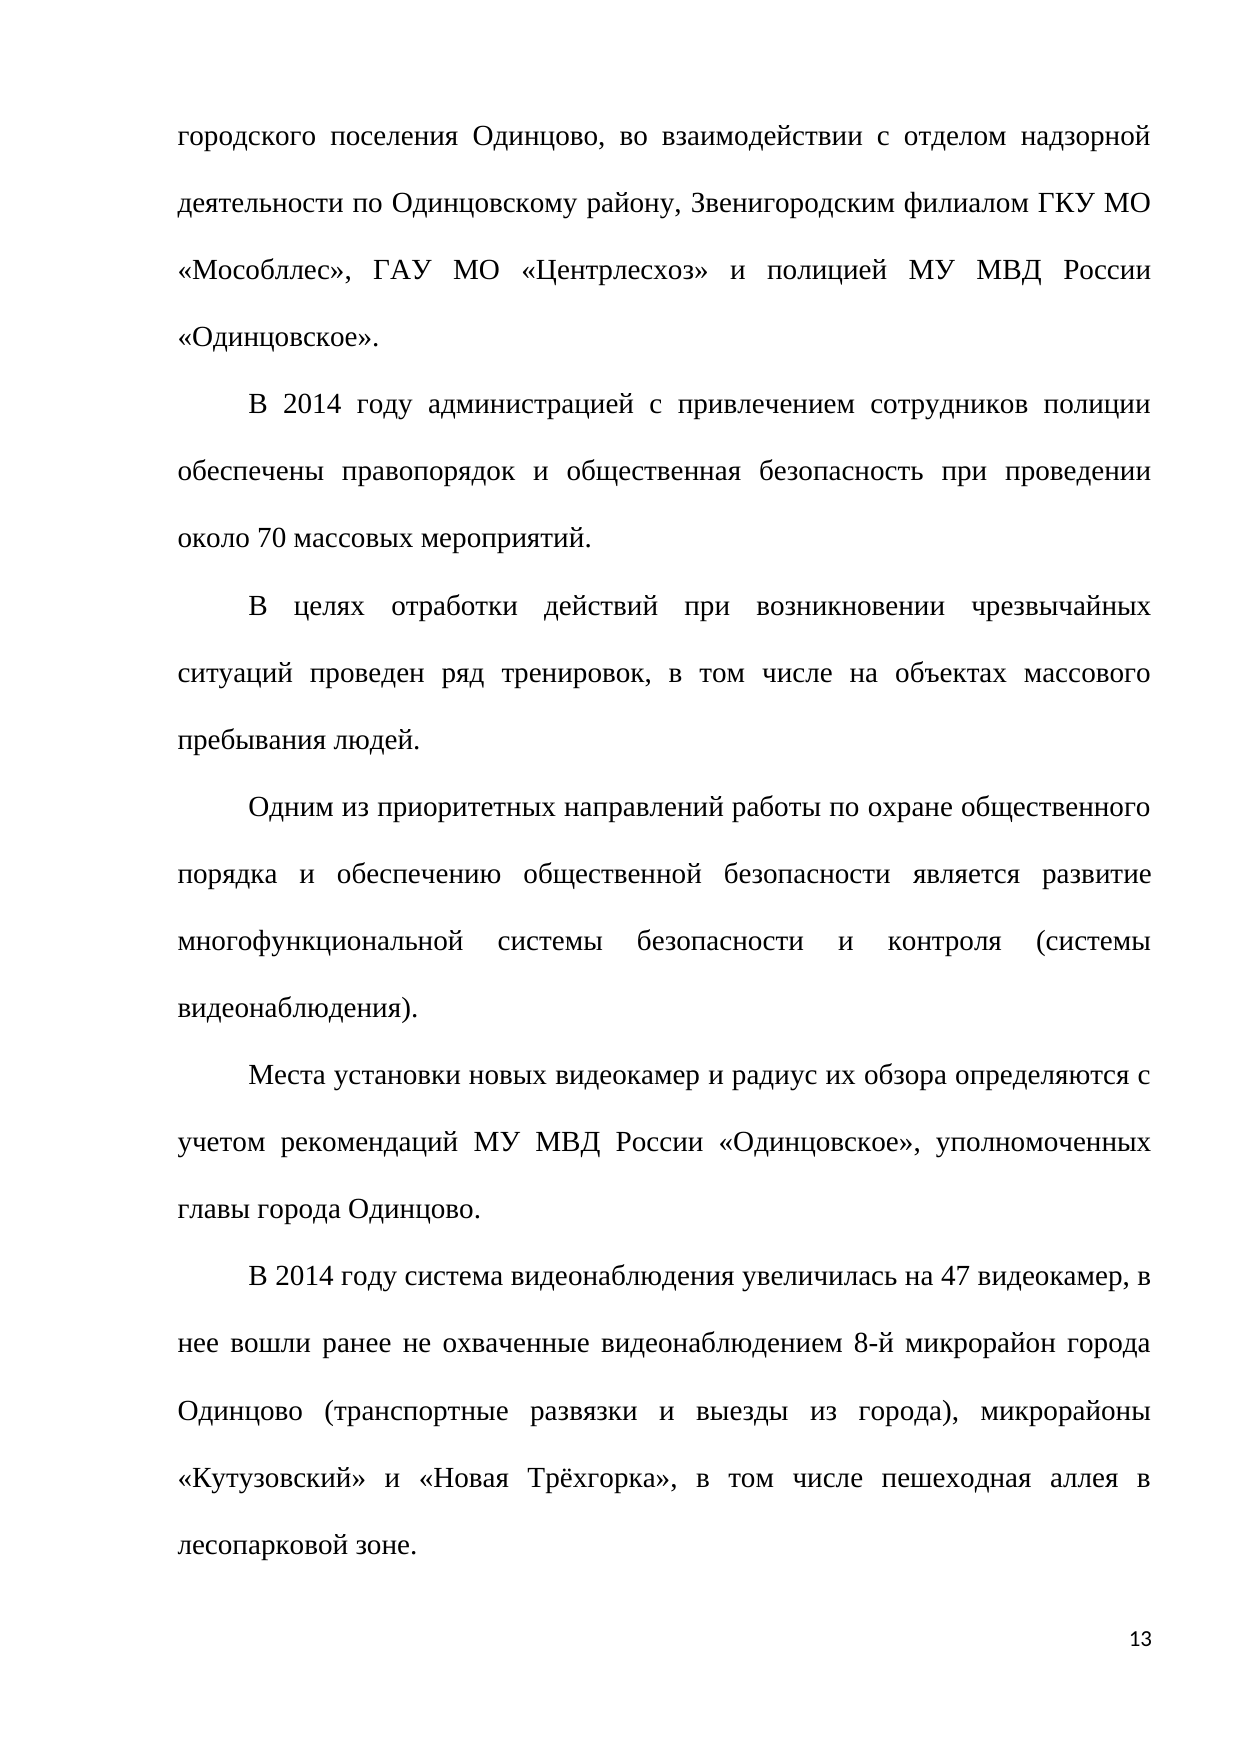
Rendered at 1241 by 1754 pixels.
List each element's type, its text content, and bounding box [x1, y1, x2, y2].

text Места установки новых видеокамер и радиус их обзора определяются с учетом рекомендаций МУ МВД России «Одинцовское», уполномоченных главы города Одинцово. [177, 1057, 1152, 1225]
text В целях отработки действий при возникновении чрезвычайных ситуаций проведен ряд тренировок, в том числе на объектах массового пребывания людей. [177, 588, 1152, 755]
text В 2014 году администрацией с привлечением сотрудников полиции обеспечены правопорядок и общественная безопасность при проведении около 70 массовых мероприятий. [177, 386, 1152, 554]
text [177, 118, 1152, 353]
text В 2014 году система видеонаблюдения увеличилась на 47 видеокамер, в нее вошли ранее не охваченные видеонаблюдением 8-й микрорайон города Одинцово (транспортные развязки и выезды из города), микрорайоны «Кутузовский» и «Новая Трёхгорка», в том числе пешеходная аллея в лесопарковой зоне. [177, 1258, 1152, 1560]
text Одним из приоритетных направлений работы по охране общественного порядка и обеспечению общественной безопасности является развитие многофункциональной системы безопасности и контроля (системы видеонаблюдения). [177, 789, 1152, 1024]
